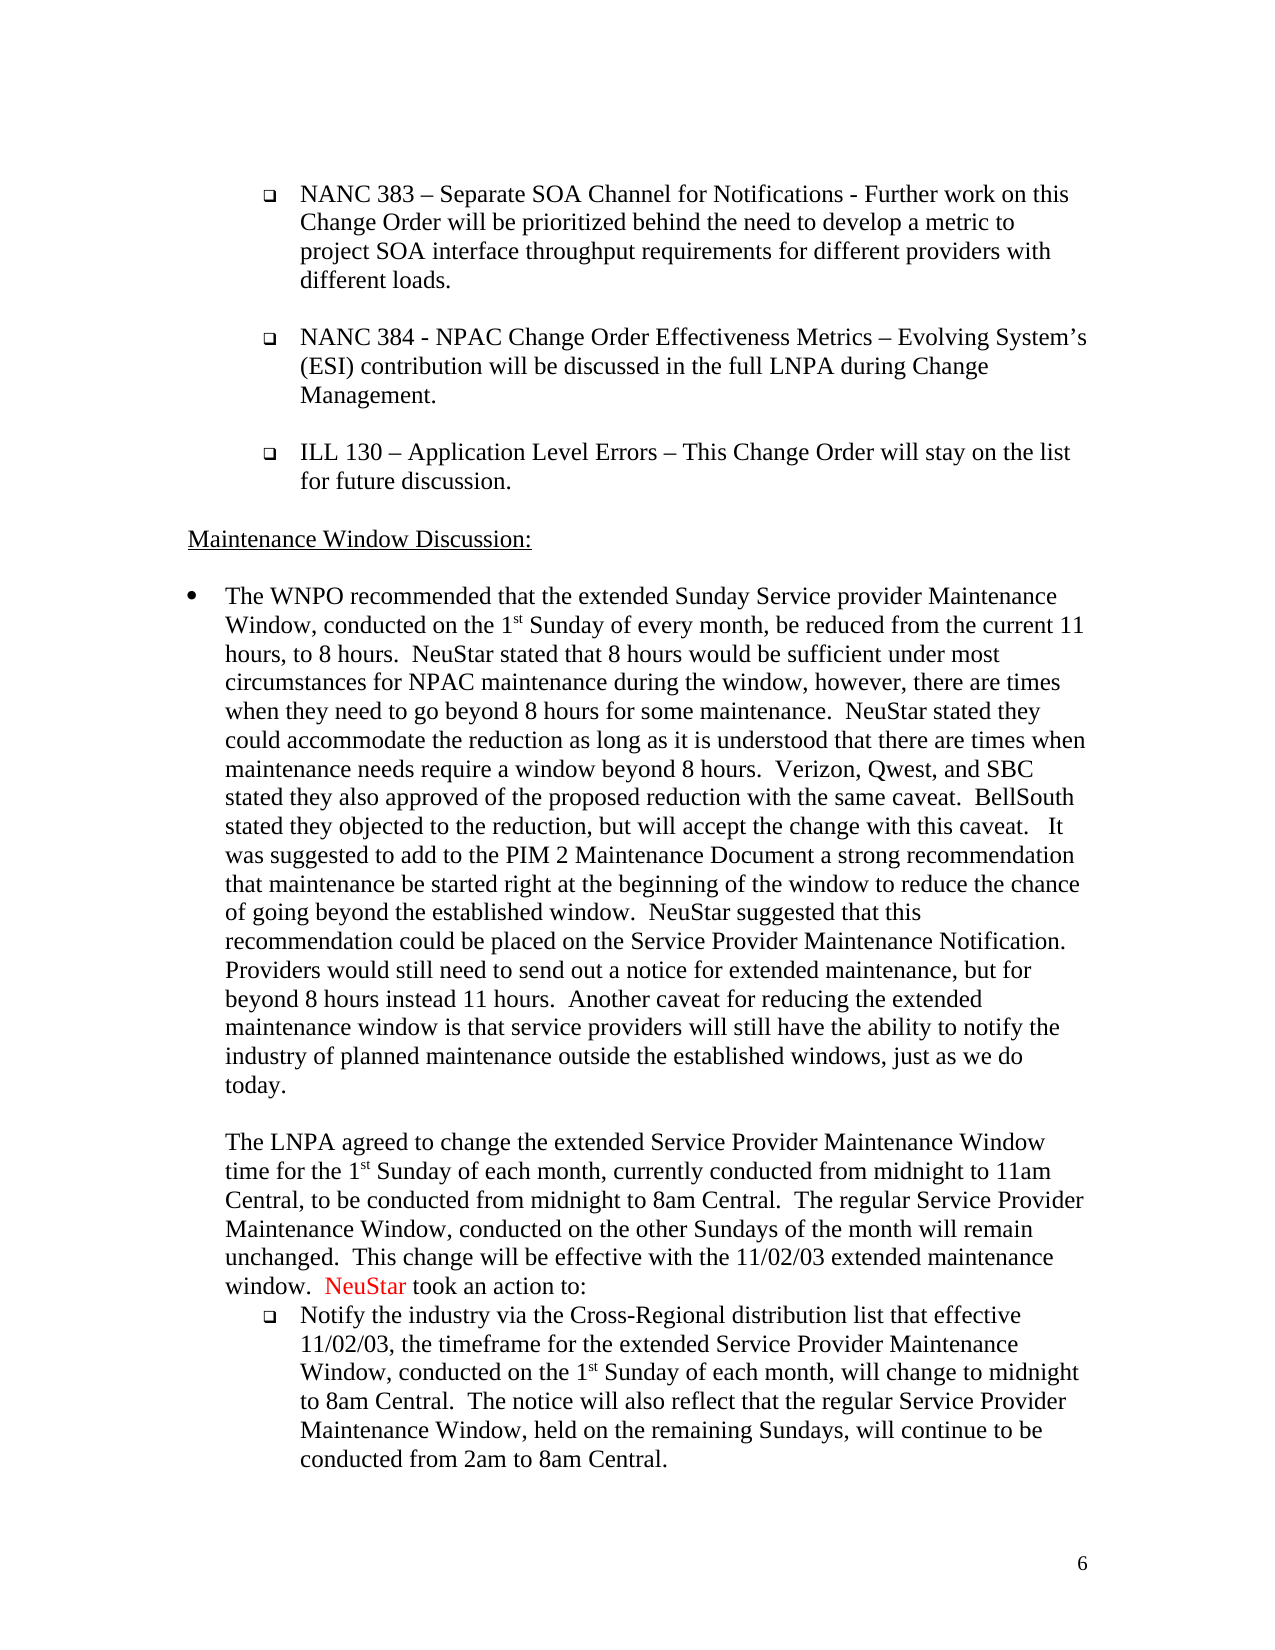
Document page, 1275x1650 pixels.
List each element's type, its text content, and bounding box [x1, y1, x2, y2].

list NANC 384 - NPAC Change Order Effectiveness Metrics – Evolving System’s (ESI) contribution will be discussed in the full LNPA during Change Management. [262, 322, 1087, 409]
list The WNPO recommended that the extended Sunday Service provider Maintenance Window, conducted on the 1st Sunday of every month, be reduced from the current 11 hours, to 8 hours. NeuStar stated that 8 hours would be sufficient under most circumstances for NPAC maintenance during the window, however, there are times when they need to go beyond 8 hours for some maintenance. NeuStar stated they could accommodate the reduction as long as it is understood that there are times when maintenance needs require a window beyond 8 hours. Verizon, Qwest, and SBC stated they also approved of the proposed reduction with the same caveat. BellSouth stated they objected to the reduction, but will accept the change with this caveat. It was suggested to add to the PIM 2 Maintenance Document a strong recommendation that maintenance be started right at the beginning of the window to reduce the chance of going beyond the established window. NeuStar suggested that this recommendation could be placed on the Service Provider Maintenance Notification. Providers would still need to send out a notice for extended maintenance, but for beyond 8 hours instead 11 hours. Another caveat for reducing the extended maintenance window is that service providers will still have the ability to notify the industry of planned maintenance outside the established windows, just as we do today. [187, 581, 1087, 1099]
text The LNPA agreed to change the extended Service Provider Maintenance Window time for the 1st Sunday of each month, currently conducted from midnight to 11am Central, to be conducted from midnight to 8am Central. The regular Service Provider Maintenance Window, conducted on the other Sundays of the month will remain unchanged. This change will be effective with the 11/02/03 extended maintenance window. NeuStar took an action to: [225, 1127, 1087, 1300]
list NANC 383 – Separate SOA Channel for Notifications - Further work on this Change Order will be prioritized behind the need to develop a metric to project SOA interface throughput requirements for different providers with different loads. [262, 179, 1087, 294]
list ILL 130 – Application Level Errors – This Change Order will stay on the list for future discussion. [262, 437, 1087, 495]
text Maintenance Window Discussion: [187, 524, 1087, 552]
list Notify the industry via the Cross-Regional distribution list that effective 11/02/03, the timeframe for the extended Service Provider Maintenance Window, conducted on the 1st Sunday of each month, will change to midnight to 8am Central. The notice will also reflect that the regular Service Provider Maintenance Window, held on the remaining Sundays, will continue to be conducted from 2am to 8am Central. [262, 1300, 1087, 1472]
